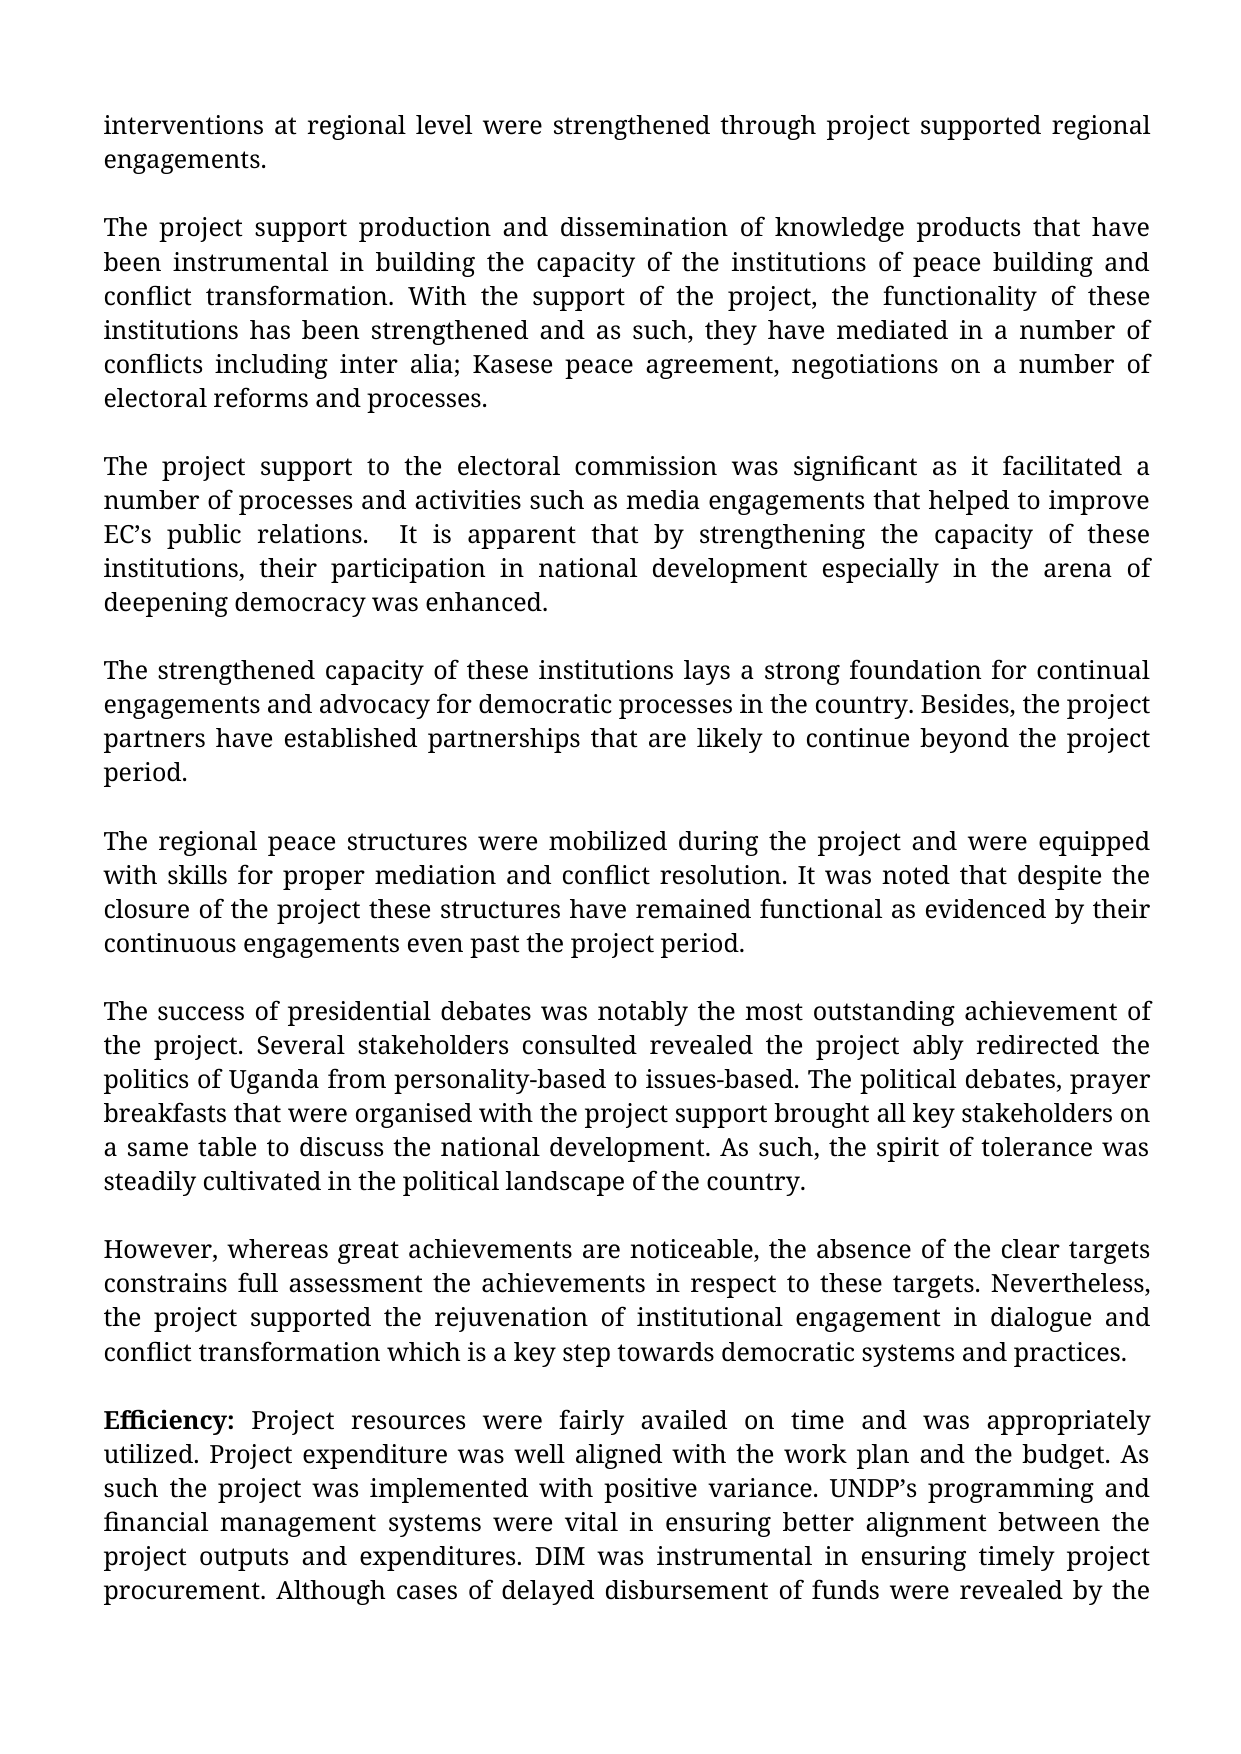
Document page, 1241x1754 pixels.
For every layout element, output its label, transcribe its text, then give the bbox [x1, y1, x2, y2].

text The regional peace structures were mobilized during the project and were equipped with skills for proper mediation and conflict resolution. It was noted that despite the closure of the project these structures have remained functional as evidenced by their continuous engagements even past the project period. [103, 823, 1152, 959]
text However, whereas great achievements are noticeable, the absence of the clear targets constrains full assessment the achievements in respect to these targets. Nevertheless, the project supported the rejuvenation of institutional engagement in dialogue and conflict transformation which is a key step towards democratic systems and practices. [103, 1232, 1152, 1368]
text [103, 1402, 1152, 1607]
text The project support production and dissemination of knowledge products that have been instrumental in building the capacity of the institutions of peace building and conflict transformation. With the support of the project, the functionality of these institutions has been strengthened and as such, they have mediated in a number of conflicts including inter alia; Kasese peace agreement, negotiations on a number of electoral reforms and processes. [103, 210, 1152, 414]
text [103, 108, 1152, 176]
text The strengthened capacity of these institutions lays a strong foundation for continual engagements and advocacy for democratic processes in the country. Besides, the project partners have established partnerships that are likely to continue beyond the project period. [103, 653, 1152, 789]
text The success of presidential debates was notably the most outstanding achievement of the project. Several stakeholders consulted revealed the project ably redirected the politics of Uganda from personality-based to issues-based. The political debates, prayer breakfasts that were organised with the project support brought all key stakeholders on a same table to discuss the national development. As such, the spirit of tolerance was steadily cultivated in the political landscape of the country. [103, 993, 1152, 1198]
text The project support to the electoral commission was significant as it facilitated a number of processes and activities such as media engagements that helped to improve EC’s public relations. It is apparent that by strengthening the capacity of these institutions, their participation in national development especially in the arena of deepening democracy was enhanced. [103, 448, 1152, 619]
